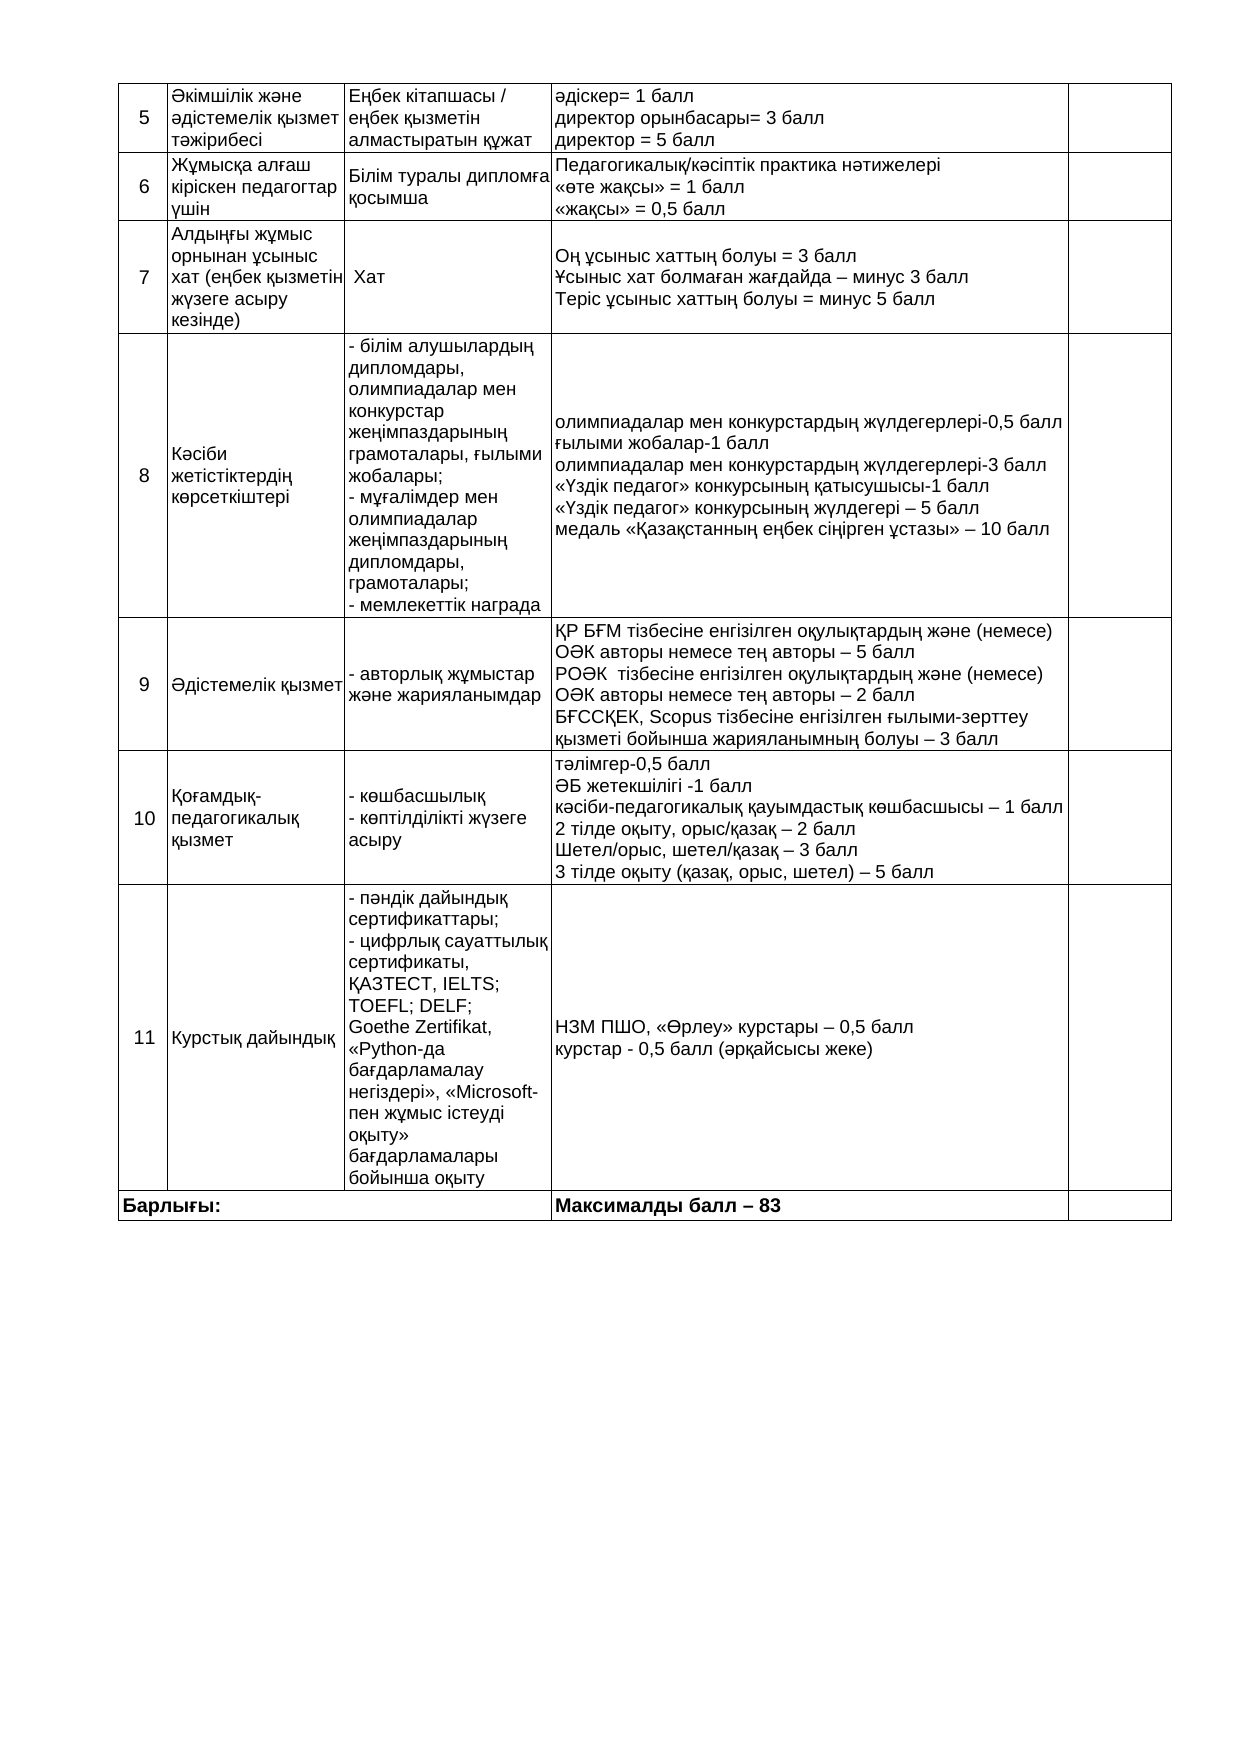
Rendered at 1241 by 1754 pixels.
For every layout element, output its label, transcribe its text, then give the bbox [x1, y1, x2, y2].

table_cell [1069, 221, 1171, 332]
table_cell [1069, 334, 1171, 617]
table_cell - авторлық жұмыстар және жарияланымдар [345, 618, 551, 750]
table_cell Алдыңғы жұмыс орнынан ұсыныс хат (еңбек қызметін жүзеге асыру кезінде) [168, 221, 344, 332]
table_cell 9 [119, 618, 167, 750]
table_cell 5 [119, 84, 167, 152]
table_cell 11 [119, 885, 167, 1190]
table_cell 7 [119, 221, 167, 332]
table_cell Педагогикалық/кәсіптік практика нәтижелері «өте жақсы» = 1 балл «жақсы» = 0,5 балл [552, 153, 1068, 220]
table_cell [1069, 618, 1171, 750]
table_cell [1069, 153, 1171, 220]
table_cell Хат [345, 221, 551, 332]
table_cell 10 [119, 751, 167, 884]
table_cell Курстық дайындық [168, 885, 344, 1190]
table_cell НЗМ ПШО, «Өрлеу» курстары – 0,5 балл курстар - 0,5 балл (әрқайсысы жеке) [552, 885, 1068, 1190]
table_cell Әкімшілік және әдістемелік қызмет тәжірибесі [168, 84, 344, 152]
table_cell - көшбасшылық - көптілділікті жүзеге асыру [345, 751, 551, 884]
table_cell 6 [119, 153, 167, 220]
table_cell [1069, 751, 1171, 884]
table_cell олимпиадалар мен конкурстардың жүлдегерлері-0,5 балл ғылыми жобалар-1 балл олимпиадалар мен конкурстардың жүлдегерлері-3 балл «Үздік педагог» конкурсының қатысушысы-1 балл «Үздік педагог» конкурсының жүлдегері – 5 балл медаль «Қазақстанның еңбек сіңірген ұстазы» – 10 балл [552, 334, 1068, 617]
table_cell Білім туралы дипломға қосымша [345, 153, 551, 220]
table_cell [1069, 1191, 1171, 1220]
table_cell Жұмысқа алғаш кіріскен педагогтар үшін [168, 153, 344, 220]
table_cell Кәсіби жетістіктердің көрсеткіштері [168, 334, 344, 617]
table_cell - пәндік дайындық сертификаттары; - цифрлық сауаттылық сертификаты, ҚАЗТЕСТ, IELTS; TOEFL; DELF; Goethe Zertifikat, «Python-да бағдарламалау негіздері», «Microsoft-пен жұмыс істеуді оқыту» бағдарламалары бойынша оқыту [345, 885, 551, 1190]
table_cell Барлығы: [119, 1191, 551, 1220]
table_cell - білім алушылардың дипломдары, олимпиадалар мен конкурстар жеңімпаздарының грамоталары, ғылыми жобалары; - мұғалімдер мен олимпиадалар жеңімпаздарының дипломдары, грамоталары; - мемлекеттік награда [345, 334, 551, 617]
table_cell әдіскер= 1 балл директор орынбасары= 3 балл директор = 5 балл [552, 84, 1068, 152]
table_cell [345, 84, 551, 152]
table_cell 8 [119, 334, 167, 617]
table_cell Әдістемелік қызмет [168, 618, 344, 750]
table_cell ҚР БҒМ тізбесіне енгізілген оқулықтардың және (немесе) ОӘК авторы немесе тең авторы – 5 балл РОӘК тізбесіне енгізілген оқулықтардың және (немесе) ОӘК авторы немесе тең авторы – 2 балл БҒССҚЕК, Scopus тізбесіне енгізілген ғылыми-зерттеу қызметі бойынша жарияланымның болуы – 3 балл [552, 618, 1068, 750]
table_cell тәлімгер-0,5 балл ӘБ жетекшілігі -1 балл кәсіби-педагогикалық қауымдастық көшбасшысы – 1 балл 2 тілде оқыту, орыс/қазақ – 2 балл Шетел/орыс, шетел/қазақ – 3 балл 3 тілде оқыту (қазақ, орыс, шетел) – 5 балл [552, 751, 1068, 884]
table_cell Оң ұсыныс хаттың болуы = 3 балл Ұсыныс хат болмаған жағдайда – минус 3 балл Теріс ұсыныс хаттың болуы = минус 5 балл [552, 221, 1068, 332]
table_cell [1069, 885, 1171, 1190]
table_cell [1069, 84, 1171, 152]
table_cell Қоғамдық-педагогикалық қызмет [168, 751, 344, 884]
table_cell Максималды балл – 83 [552, 1191, 1068, 1220]
